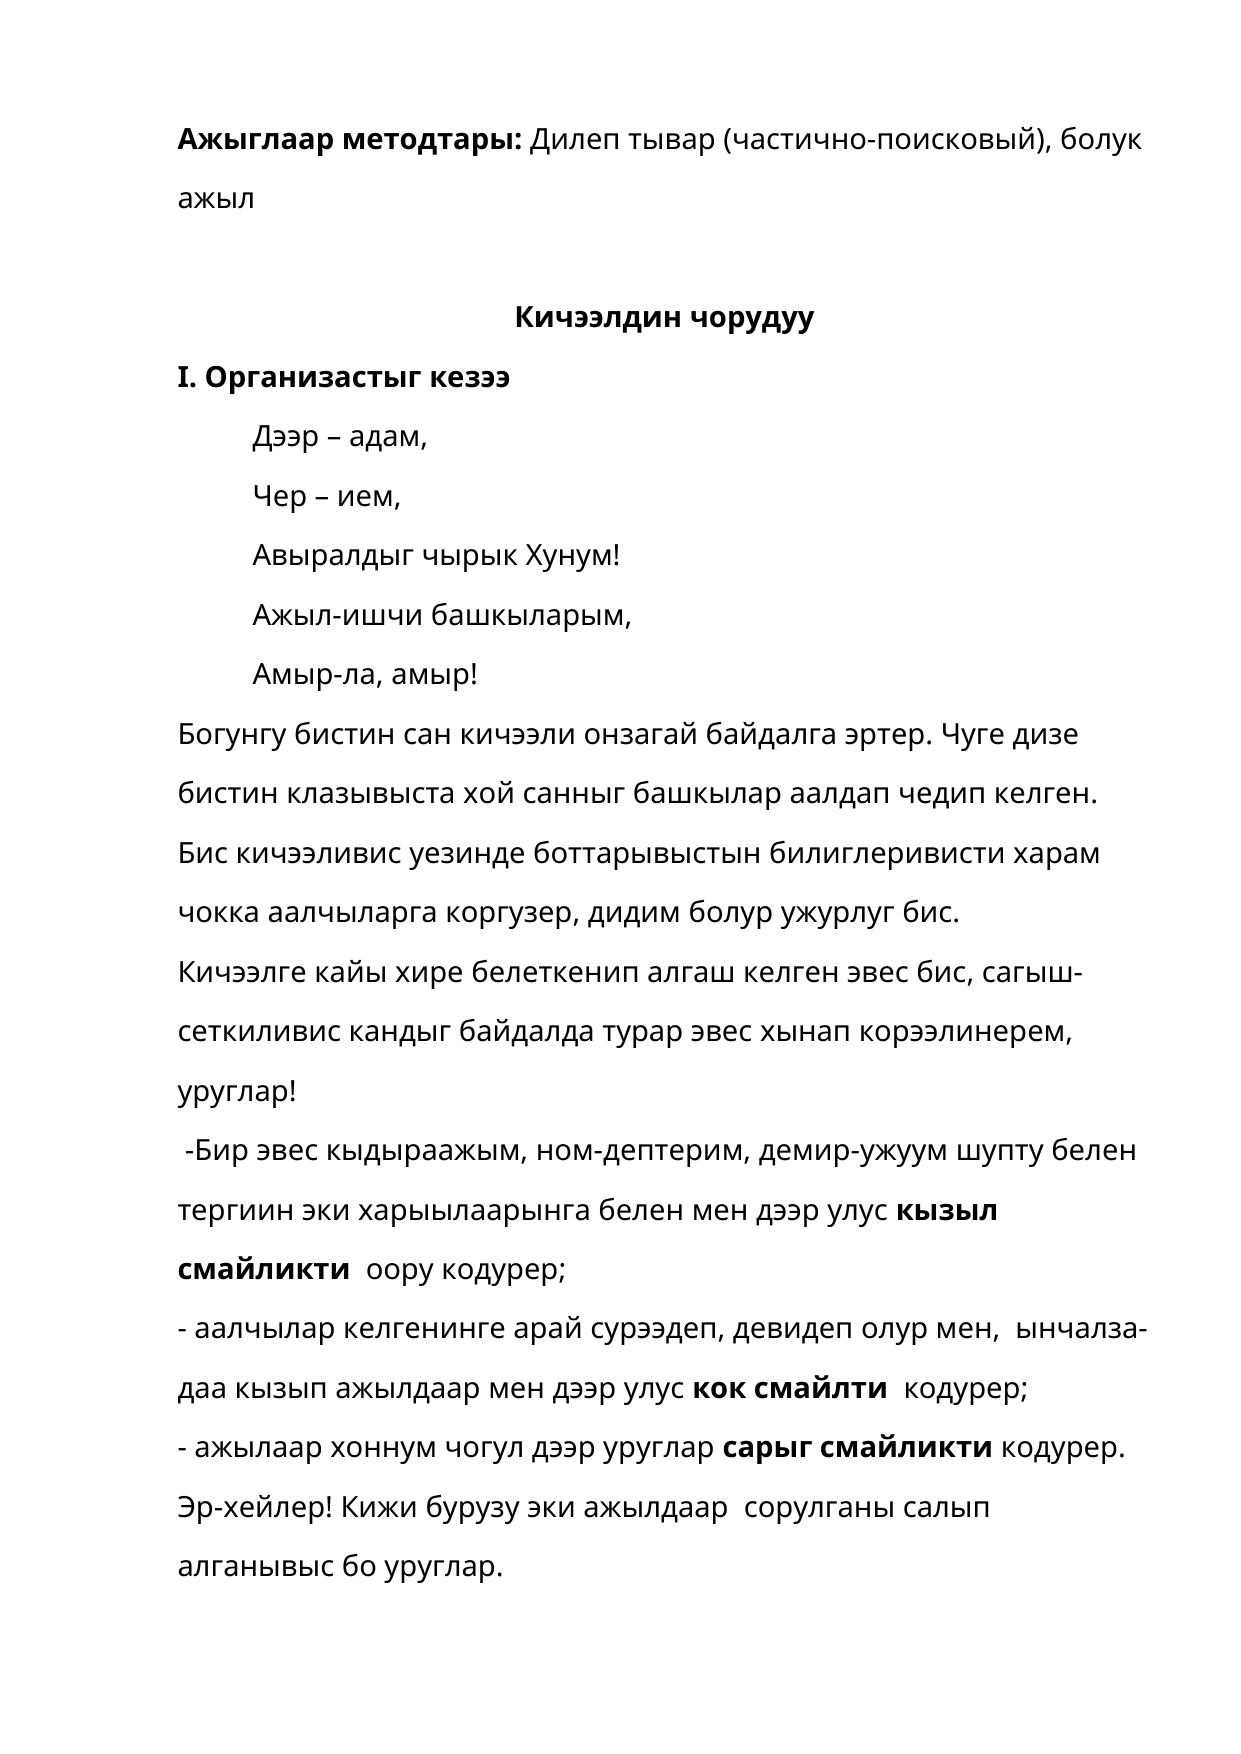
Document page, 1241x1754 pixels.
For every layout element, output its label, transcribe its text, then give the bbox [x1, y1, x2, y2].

text Кичээлдин чорудуу [177, 297, 1152, 336]
text Чер – ием, [252, 475, 1152, 515]
text - аалчылар келгенинге арай сурээдеп, девидеп олур мен, ынчалза-даа кызып ажылдаар мен дээр улус кок смайлти кодурер; [177, 1308, 1152, 1407]
text Амыр-ла, амыр! [252, 653, 1152, 693]
text Кичээлге кайы хире белеткенип алгаш келген эвес бис, сагыш-сеткиливис кандыг байдалда турар эвес хынап корээлинерем, уруглар! [177, 951, 1152, 1109]
text Эр-хейлер! Кижи бурузу эки ажылдаар сорулганы салып алганывыс бо уруглар. [177, 1486, 1152, 1585]
text I. Организастыг кезээ [177, 356, 1152, 396]
text Ажыл-ишчи башкыларым, [252, 594, 1152, 634]
text Ажыглаар методтары: Дилеп тывар (частично-поисковый), болук ажыл [177, 118, 1152, 217]
text -Бир эвес кыдыраажым, ном-дептерим, демир-ужуум шупту белен тергиин эки харыылаарынга белен мен дээр улус кызыл смайликти оору кодурер; [177, 1129, 1152, 1288]
text Авыралдыг чырык Хунум! [252, 534, 1152, 574]
text - ажылаар хоннум чогул дээр уруглар сарыг смайликти кодурер. [177, 1427, 1152, 1466]
text Богунгу бистин сан кичээли онзагай байдалга эртер. Чуге дизе бистин клазывыста хой санныг башкылар аалдап чедип келген. Бис кичээливис уезинде боттарывыстын билиглеривисти харам чокка аалчыларга коргузер, дидим болур ужурлуг бис. [177, 713, 1152, 931]
text Дээр – адам, [252, 416, 1152, 455]
